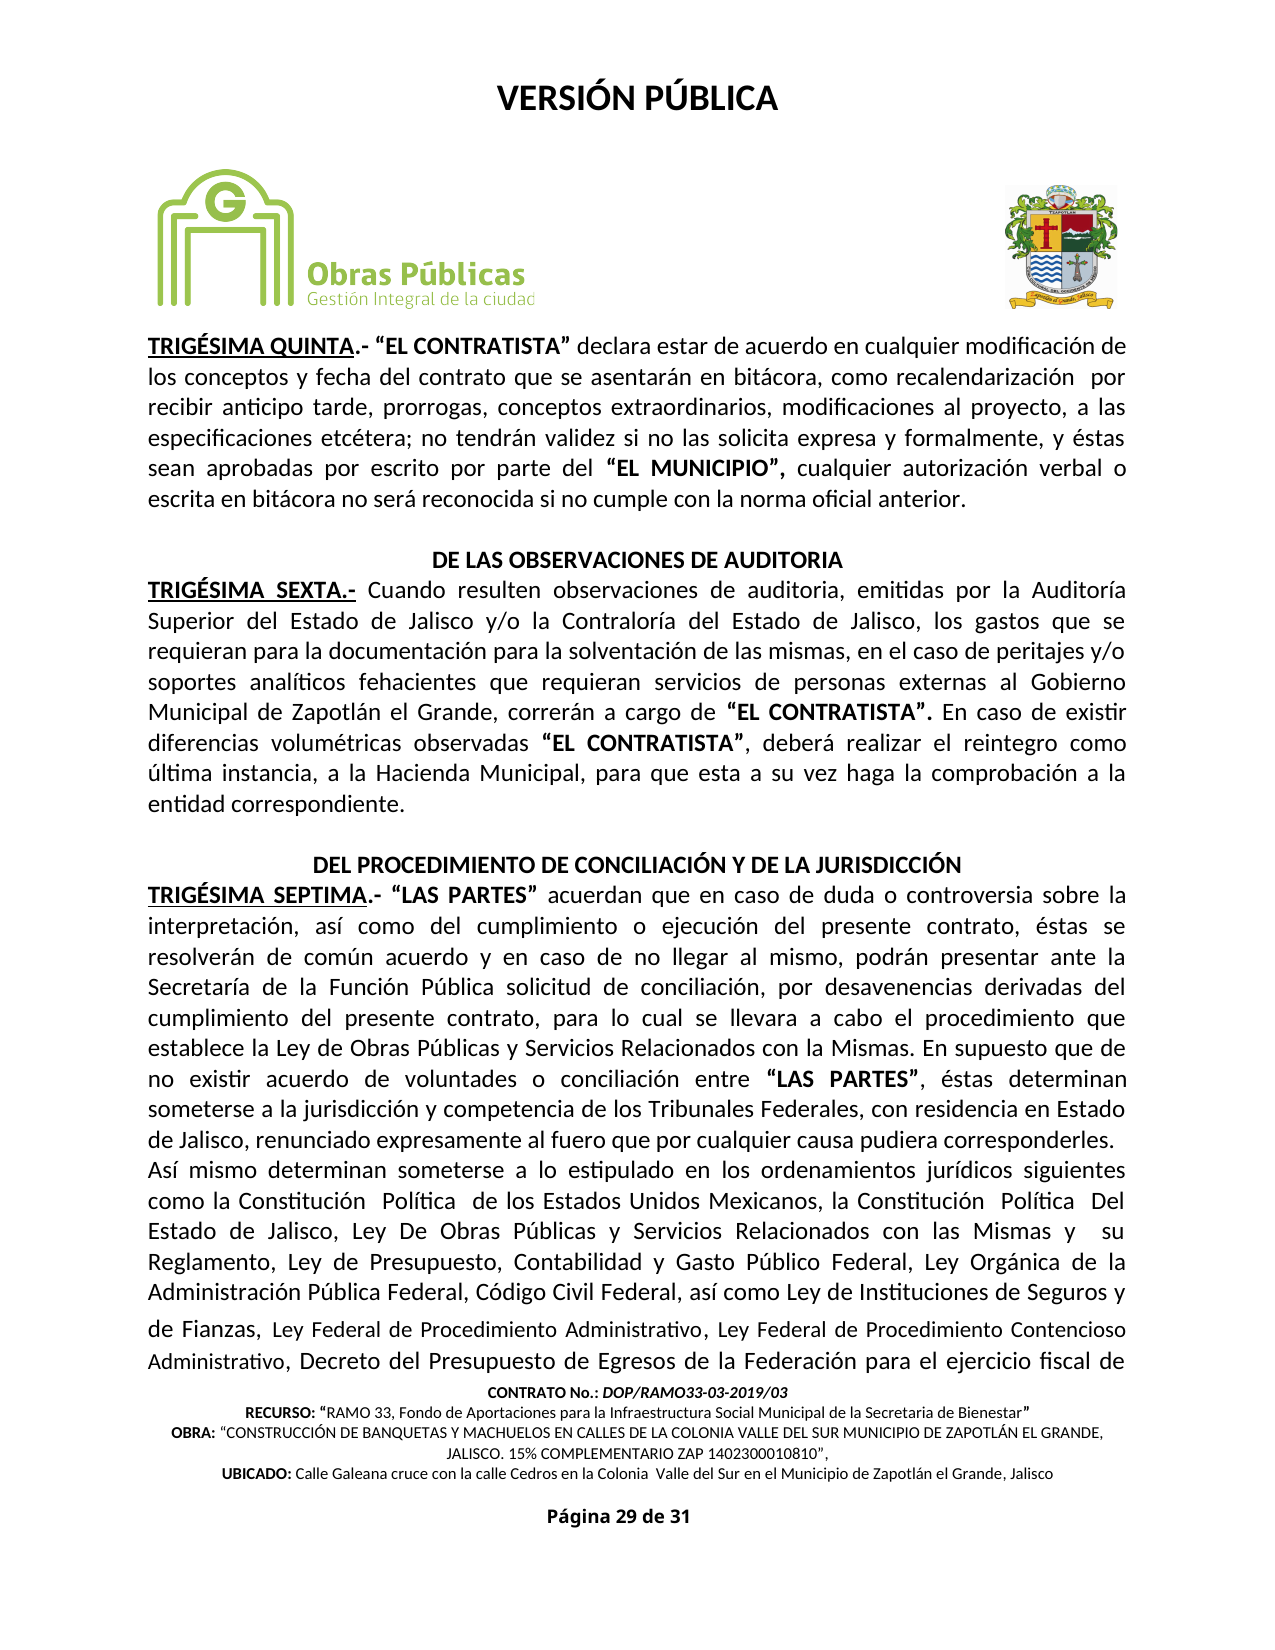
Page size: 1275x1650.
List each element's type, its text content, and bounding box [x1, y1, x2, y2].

text TRIGÉSIMA SEPTIMA.- “LAS PARTES” acuerdan que en caso de duda o controversia sobre la interpretación, así como del cumplimiento o ejecución del presente contrato, éstas se resolverán de común acuerdo y en caso de no llegar al mismo, podrán presentar ante la Secretaría de la Función Pública solicitud de conciliación, por desavenencias derivadas del cumplimiento del presente contrato, para lo cual se llevara a cabo el procedimiento que establece la Ley de Obras Públicas y Servicios Relacionados con la Mismas. En supuesto que de no existir acuerdo de voluntades o conciliación entre “LAS PARTES”, éstas determinan someterse a la jurisdicción y competencia de los Tribunales Federales, con residencia en Estado de Jalisco, renunciado expresamente al fuero que por cualquier causa pudiera corresponderles. [148, 879, 1127, 1154]
picture [1005, 185, 1118, 309]
text TRIGÉSIMA QUINTA.- “EL CONTRATISTA” declara estar de acuerdo en cualquier modificación de los conceptos y fecha del contrato que se asentarán en bitácora, como recalendarización por recibir anticipo tarde, prorrogas, conceptos extraordinarios, modificaciones al proyecto, a las especificaciones etcétera; no tendrán validez si no las solicita expresa y formalmente, y éstas sean aprobadas por escrito por parte del “EL MUNICIPIO”, cualquier autorización verbal o escrita en bitácora no será reconocida si no cumple con la norma oficial anterior. [148, 330, 1127, 513]
text DE LAS OBSERVACIONES DE AUDITORIA [148, 544, 1127, 574]
text DEL PROCEDIMIENTO DE CONCILIACIÓN Y DE LA JURISDICCIÓN [148, 849, 1127, 879]
text TRIGÉSIMA SEXTA.- Cuando resulten observaciones de auditoria, emitidas por la Auditoría Superior del Estado de Jalisco y/o la Contraloría del Estado de Jalisco, los gastos que se requieran para la documentación para la solventación de las mismas, en el caso de peritajes y/o soportes analíticos fehacientes que requieran servicios de personas externas al Gobierno Municipal de Zapotlán el Grande, correrán a cargo de “EL CONTRATISTA”. En caso de existir diferencias volumétricas observadas “EL CONTRATISTA”, deberá realizar el reintegro como última instancia, a la Hacienda Municipal, para que esta a su vez haga la comprobación a la entidad correspondiente. [148, 574, 1127, 818]
picture [157, 169, 535, 309]
